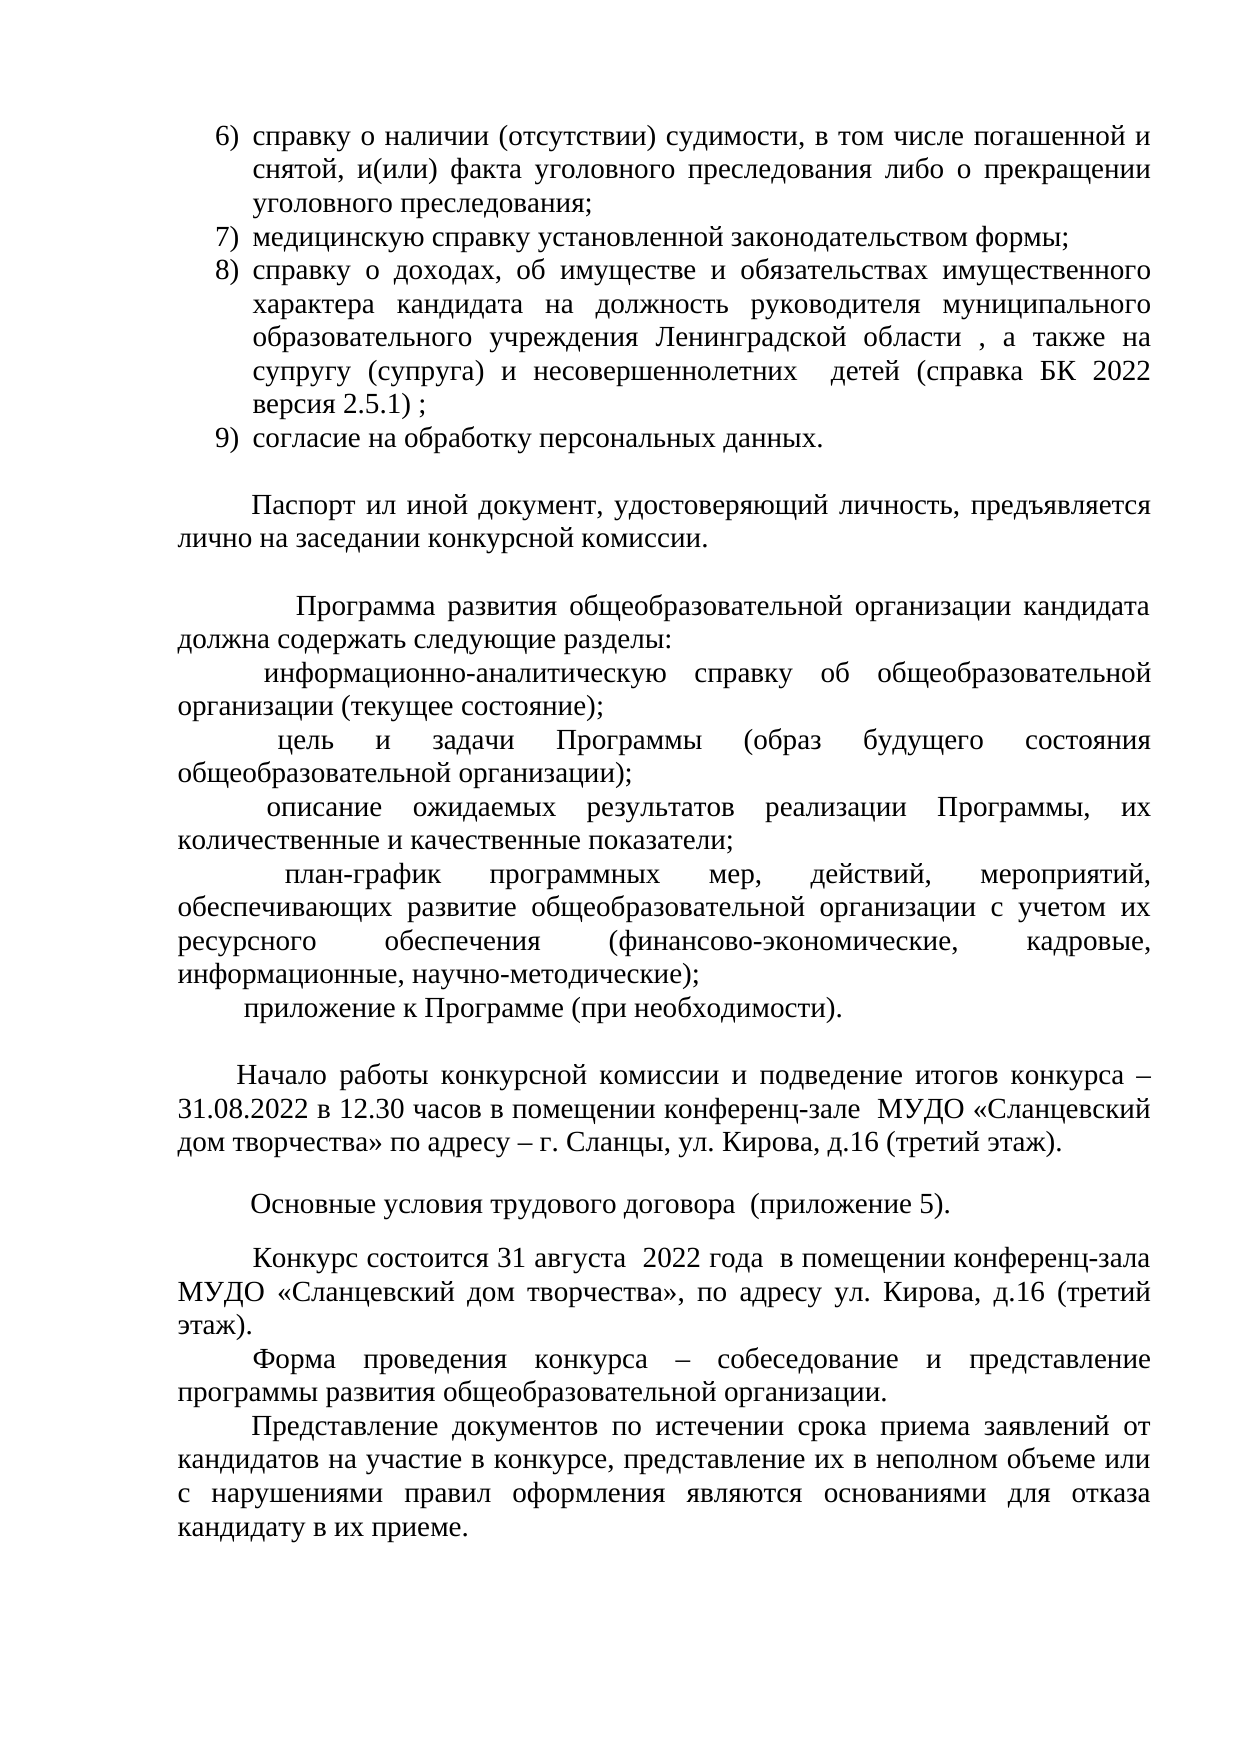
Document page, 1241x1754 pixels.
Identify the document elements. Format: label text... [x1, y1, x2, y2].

text описание ожидаемых результатов реализации Программы, их количественные и качественные показатели; [177, 789, 1152, 856]
text план-график программных мер, действий, мероприятий, обеспечивающих развитие общеобразовательной организации с учетом их ресурсного обеспечения (финансово-экономические, кадровые, информационные, научно-методические); [177, 856, 1152, 990]
text приложение к Программе (при необходимости). [177, 990, 1152, 1024]
text Основные условия трудового договора (приложение 5). [177, 1186, 1152, 1219]
list медицинскую справку установленной законодательством формы; [215, 219, 1152, 252]
list справку о наличии (отсутствии) судимости, в том числе погашенной и снятой, и(или) факта уголовного преследования либо о прекращении уголовного преследования; [215, 118, 1152, 219]
text информационно-аналитическую справку об общеобразовательной организации (текущее состояние); [177, 655, 1152, 722]
text цель и задачи Программы (образ будущего состояния общеобразовательной организации); [177, 722, 1152, 789]
list Представление документов по истечении срока приема заявлений от кандидатов на участие в конкурсе, представление их в неполном объеме или с нарушениями правил оформления являются основаниями для отказа кандидату в их приеме. [177, 1408, 1152, 1542]
list согласие на обработку персональных данных. [215, 420, 1152, 453]
text Начало работы конкурсной комиссии и подведение итогов конкурса – 31.08.2022 в 12.30 часов в помещении конференц-зале МУДО «Сланцевский дом творчества» по адресу – г. Сланцы, ул. Кирова, д.16 (третий этаж). [177, 1057, 1152, 1158]
list Форма проведения конкурса – собеседование и представление программы развития общеобразовательной организации. [177, 1341, 1152, 1408]
list Конкурс состоится 31 августа 2022 года в помещении конференц-зала МУДО «Сланцевский дом творчества», по адресу ул. Кирова, д.16 (третий этаж). [177, 1240, 1152, 1341]
list Программа развития общеобразовательной организации кандидата должна содержать следующие разделы: [177, 588, 1152, 655]
list справку о доходах, об имуществе и обязательствах имущественного характера кандидата на должность руководителя муниципального образовательного учреждения Ленинградской области , а также на супругу (супруга) и несовершеннолетних детей (справка БК 2022 версия 2.5.1) ; [215, 252, 1152, 420]
list Паспорт ил иной документ, удостоверяющий личность, предъявляется лично на заседании конкурсной комиссии. [177, 487, 1152, 554]
